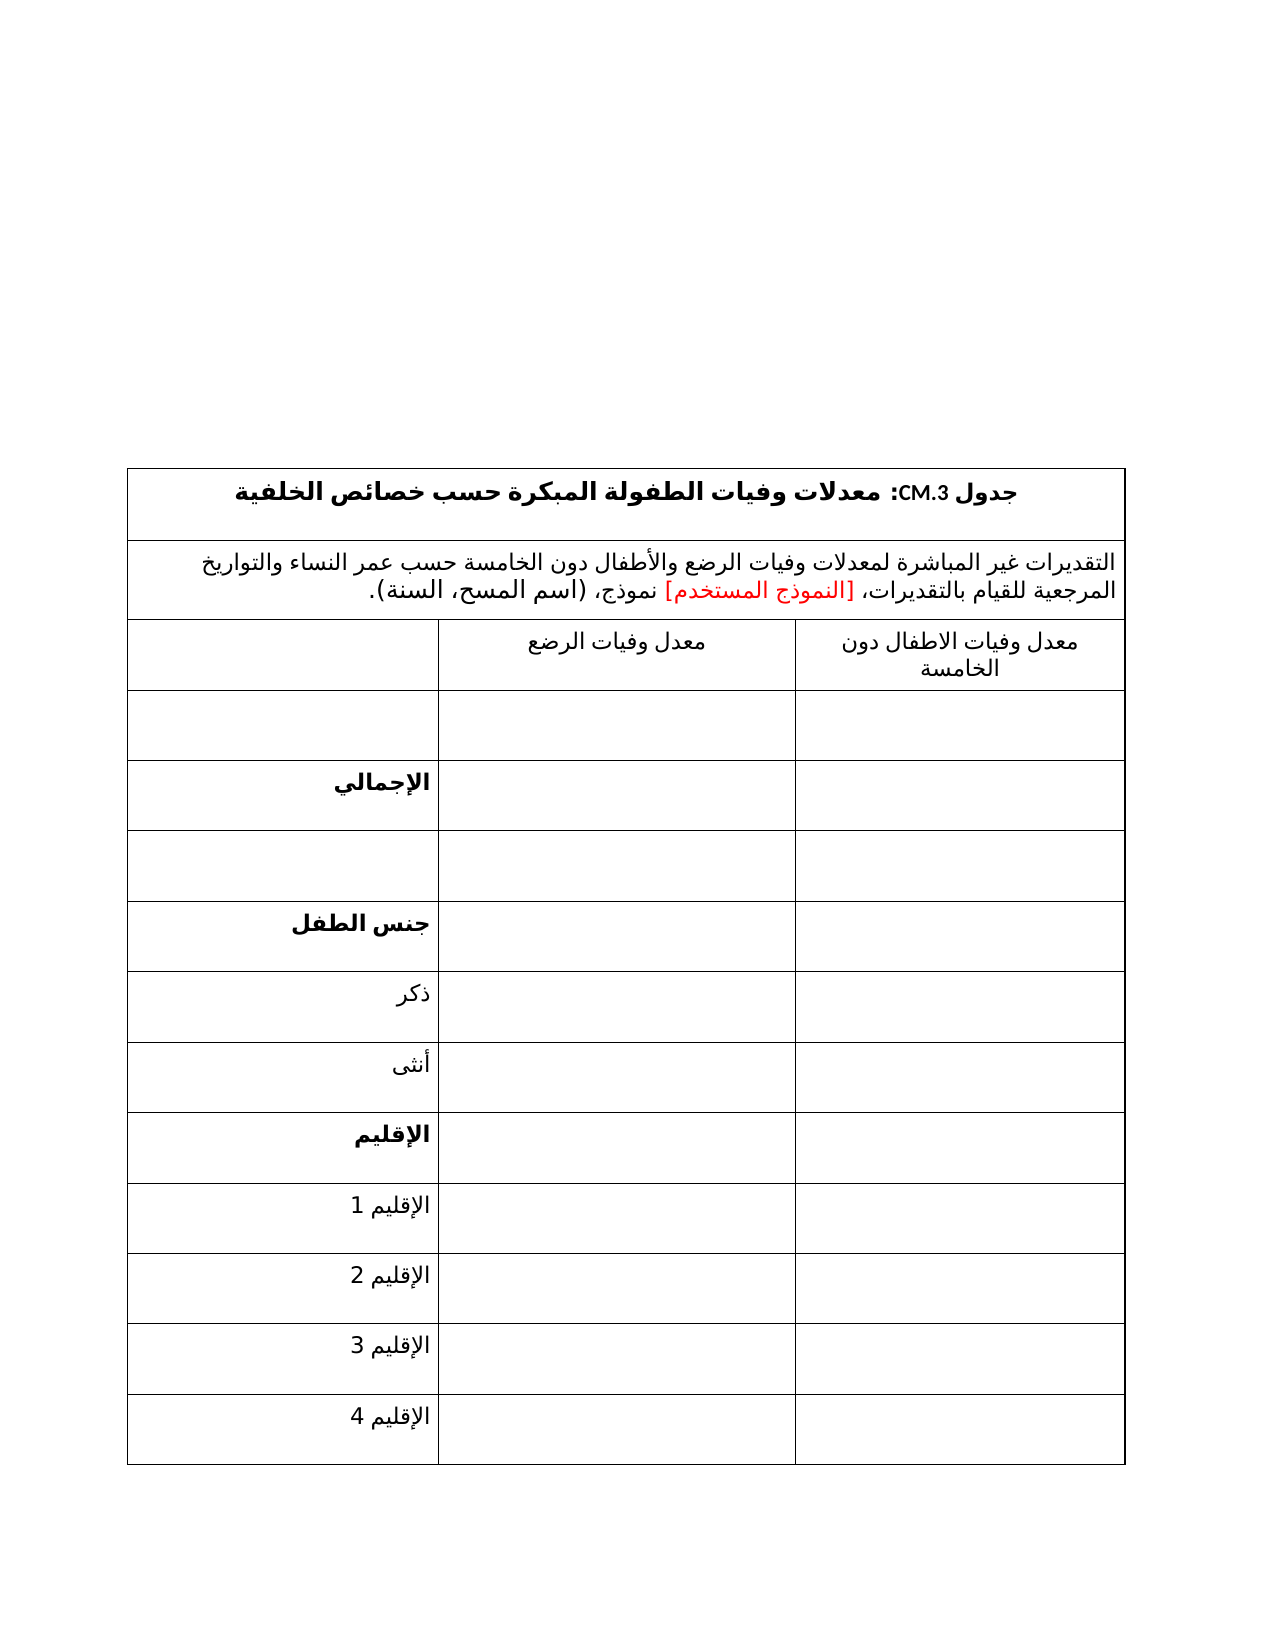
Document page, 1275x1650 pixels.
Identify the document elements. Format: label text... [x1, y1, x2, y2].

table_cell [439, 831, 795, 901]
table_cell معدل وفيات الاطفال دون الخامسة [796, 620, 1124, 689]
table_cell جنس الطفل [128, 902, 438, 971]
table_cell [796, 972, 1124, 1042]
table_cell [439, 972, 795, 1042]
table_cell [796, 831, 1124, 901]
table_cell [796, 691, 1124, 760]
table_cell [439, 1043, 795, 1112]
table_cell [796, 902, 1124, 971]
table_cell [796, 1113, 1124, 1182]
table_header جدول CM.3: معدلات وفيات الطفولة المبكرة حسب خصائص الخلفية [128, 469, 1124, 539]
table_cell معدل وفيات الرضع [439, 620, 795, 689]
table_cell [439, 761, 795, 830]
table_cell الإقليم 4 [128, 1395, 438, 1464]
table_cell الإقليم [128, 1113, 438, 1182]
table_cell الإقليم 1 [128, 1184, 438, 1253]
table_cell الإجمالي [128, 761, 438, 830]
table_cell الإقليم 2 [128, 1254, 438, 1323]
table_cell [439, 902, 795, 971]
table_cell [439, 691, 795, 760]
table_cell أنثى [128, 1043, 438, 1112]
table_cell [796, 761, 1124, 830]
table_cell [128, 620, 438, 689]
table_cell [128, 831, 438, 901]
table_cell الإقليم 3 [128, 1324, 438, 1394]
table_cell [796, 1043, 1124, 1112]
table_cell [439, 1324, 795, 1394]
table_cell [796, 1324, 1124, 1394]
table_cell [796, 1184, 1124, 1253]
table_cell [796, 1395, 1124, 1464]
table_cell [439, 1254, 795, 1323]
table_cell [439, 1395, 795, 1464]
table_cell [796, 1254, 1124, 1323]
table_cell [439, 1113, 795, 1182]
table_cell [439, 1184, 795, 1253]
table_cell ذكر [128, 972, 438, 1042]
table_cell [128, 691, 438, 760]
table_cell التقديرات غير المباشرة لمعدلات وفيات الرضع والأطفال دون الخامسة حسب عمر النساء والتواريخ المرجعية للقيام بالتقديرات، [النموذج المستخدم] نموذج، (اسم المسح، السنة). [128, 541, 1124, 619]
